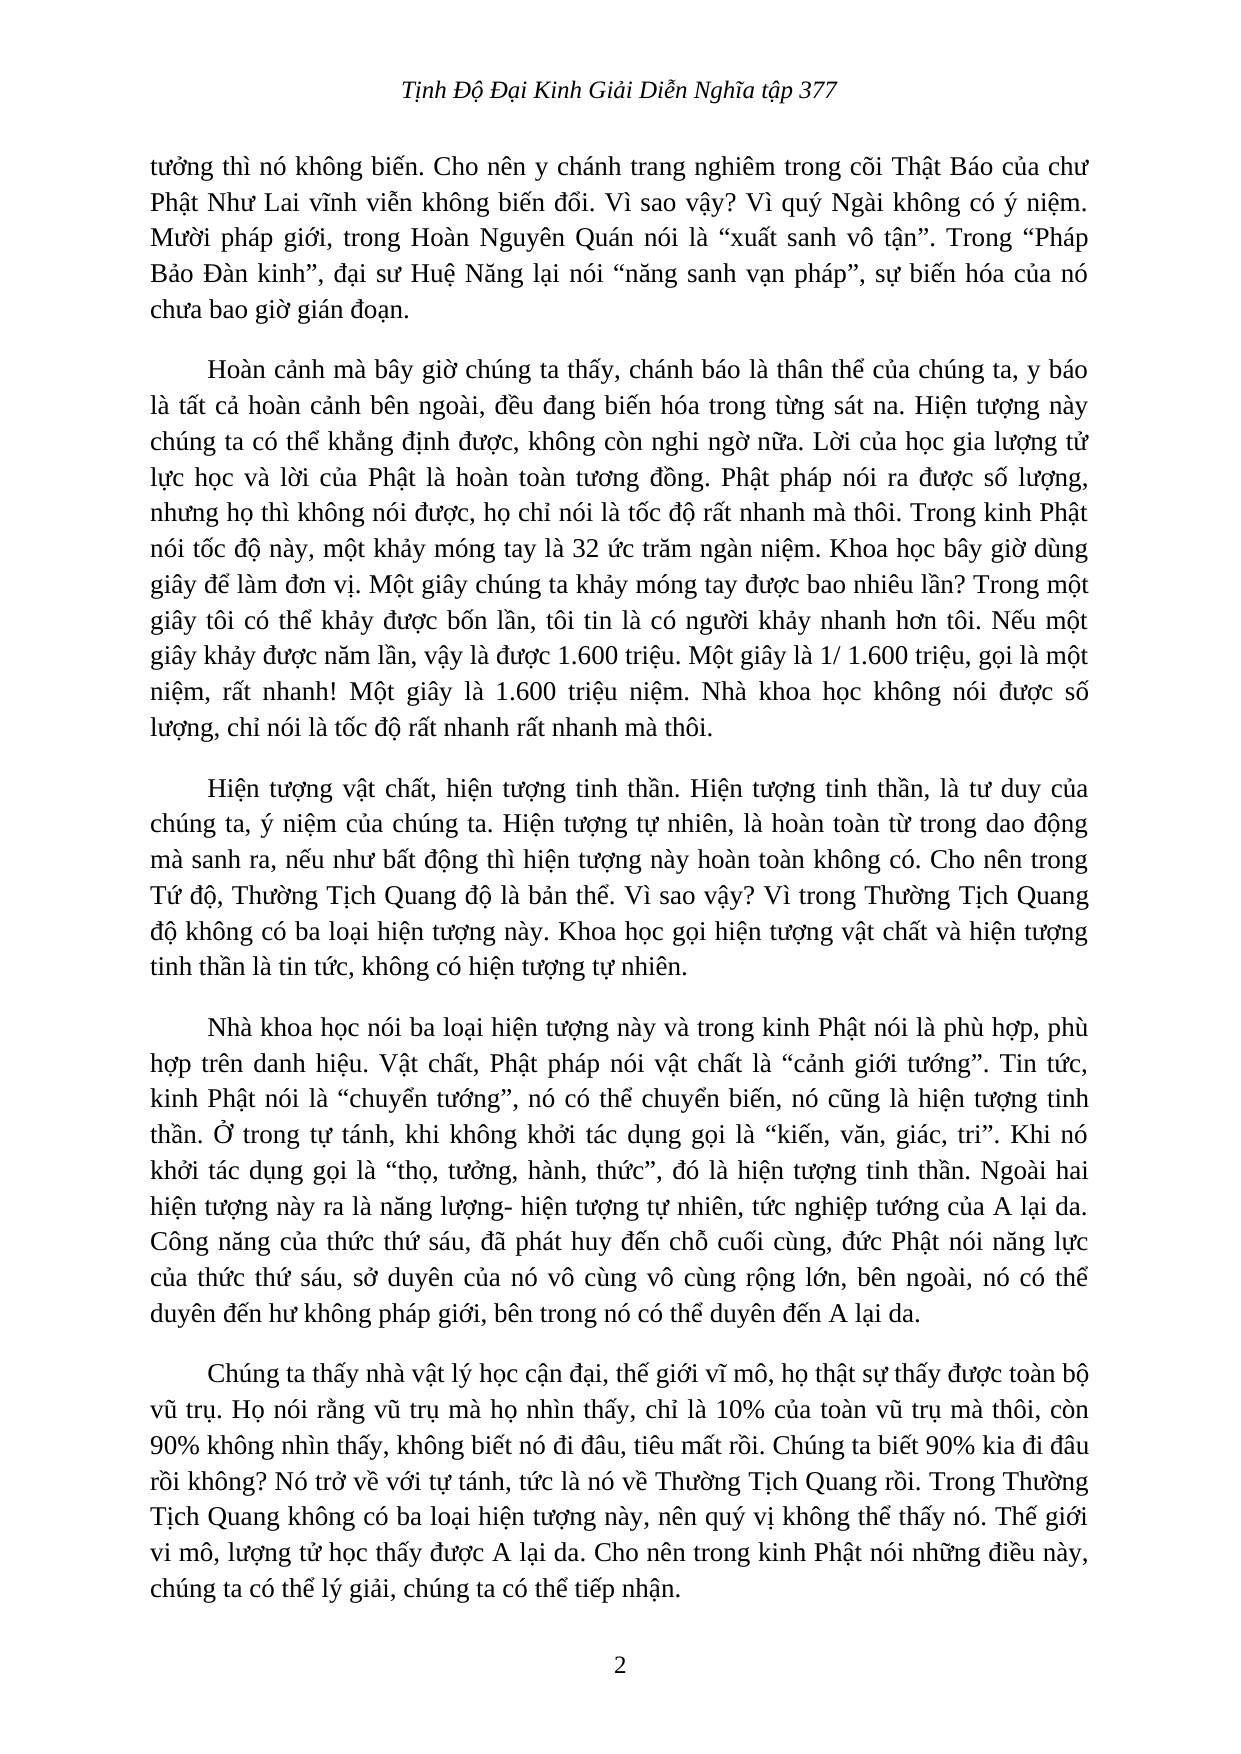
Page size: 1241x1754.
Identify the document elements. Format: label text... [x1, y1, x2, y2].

text Hiện tượng vật chất, hiện tượng tinh thần. Hiện tượng tinh thần, là tư duy của chúng ta, ý niệm của chúng ta. Hiện tượng tự nhiên, là hoàn toàn từ trong dao động mà sanh ra, nếu như bất động thì hiện tượng này hoàn toàn không có. Cho nên trong Tứ độ, Thường Tịch Quang độ là bản thể. Vì sao vậy? Vì trong Thường Tịch Quang độ không có ba loại hiện tượng này. Khoa học gọi hiện tượng vật chất và hiện tượng tinh thần là tin tức, không có hiện tượng tự nhiên. [150, 772, 1090, 981]
text Nhà khoa học nói ba loại hiện tượng này và trong kinh Phật nói là phù hợp, phù hợp trên danh hiệu. Vật chất, Phật pháp nói vật chất là “cảnh giới tướng”. Tin tức, kinh Phật nói là “chuyển tướng”, nó có thể chuyển biến, nó cũng là hiện tượng tinh thần. Ở trong tự tánh, khi không khởi tác dụng gọi là “kiến, văn, giác, tri”. Khi nó khởi tác dụng gọi là “thọ, tưởng, hành, thức”, đó là hiện tượng tinh thần. Ngoài hai hiện tượng này ra là năng lượng- hiện tượng tự nhiên, tức nghiệp tướng của A lại da. Công năng của thức thứ sáu, đã phát huy đến chỗ cuối cùng, đức Phật nói năng lực của thức thứ sáu, sở duyên của nó vô cùng vô cùng rộng lớn, bên ngoài, nó có thể duyên đến hư không pháp giới, bên trong nó có thể duyên đến A lại da. [150, 1011, 1090, 1328]
text Chúng ta thấy nhà vật lý học cận đại, thế giới vĩ mô, họ thật sự thấy được toàn bộ vũ trụ. Họ nói rằng vũ trụ mà họ nhìn thấy, chỉ là 10% của toàn vũ trụ mà thôi, còn 90% không nhìn thấy, không biết nó đi đâu, tiêu mất rồi. Chúng ta biết 90% kia đi đâu rồi không? Nó trở về với tự tánh, tức là nó về Thường Tịch Quang rồi. Trong Thường Tịch Quang không có ba loại hiện tượng này, nên quý vị không thể thấy nó. Thế giới vi mô, lượng tử học thấy được A lại da. Cho nên trong kinh Phật nói những điều này, chúng ta có thể lý giải, chúng ta có thể tiếp nhận. [150, 1358, 1090, 1603]
text Hoàn cảnh mà bây giờ chúng ta thấy, chánh báo là thân thể của chúng ta, y báo là tất cả hoàn cảnh bên ngoài, đều đang biến hóa trong từng sát na. Hiện tượng này chúng ta có thể khẳng định được, không còn nghi ngờ nữa. Lời của học gia lượng tử lực học và lời của Phật là hoàn toàn tương đồng. Phật pháp nói ra được số lượng, nhưng họ thì không nói được, họ chỉ nói là tốc độ rất nhanh mà thôi. Trong kinh Phật nói tốc độ này, một khảy móng tay là 32 ức trăm ngàn niệm. Khoa học bây giờ dùng giây để làm đơn vị. Một giây chúng ta khảy móng tay được bao nhiêu lần? Trong một giây tôi có thể khảy được bốn lần, tôi tin là có người khảy nhanh hơn tôi. Nếu một giây khảy được năm lần, vậy là được 1.600 triệu. Một giây là 1/ 1.600 triệu, gọi là một niệm, rất nhanh! Một giây là 1.600 triệu niệm. Nhà khoa học không nói được số lượng, chỉ nói là tốc độ rất nhanh rất nhanh mà thôi. [150, 354, 1090, 742]
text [150, 150, 1090, 324]
